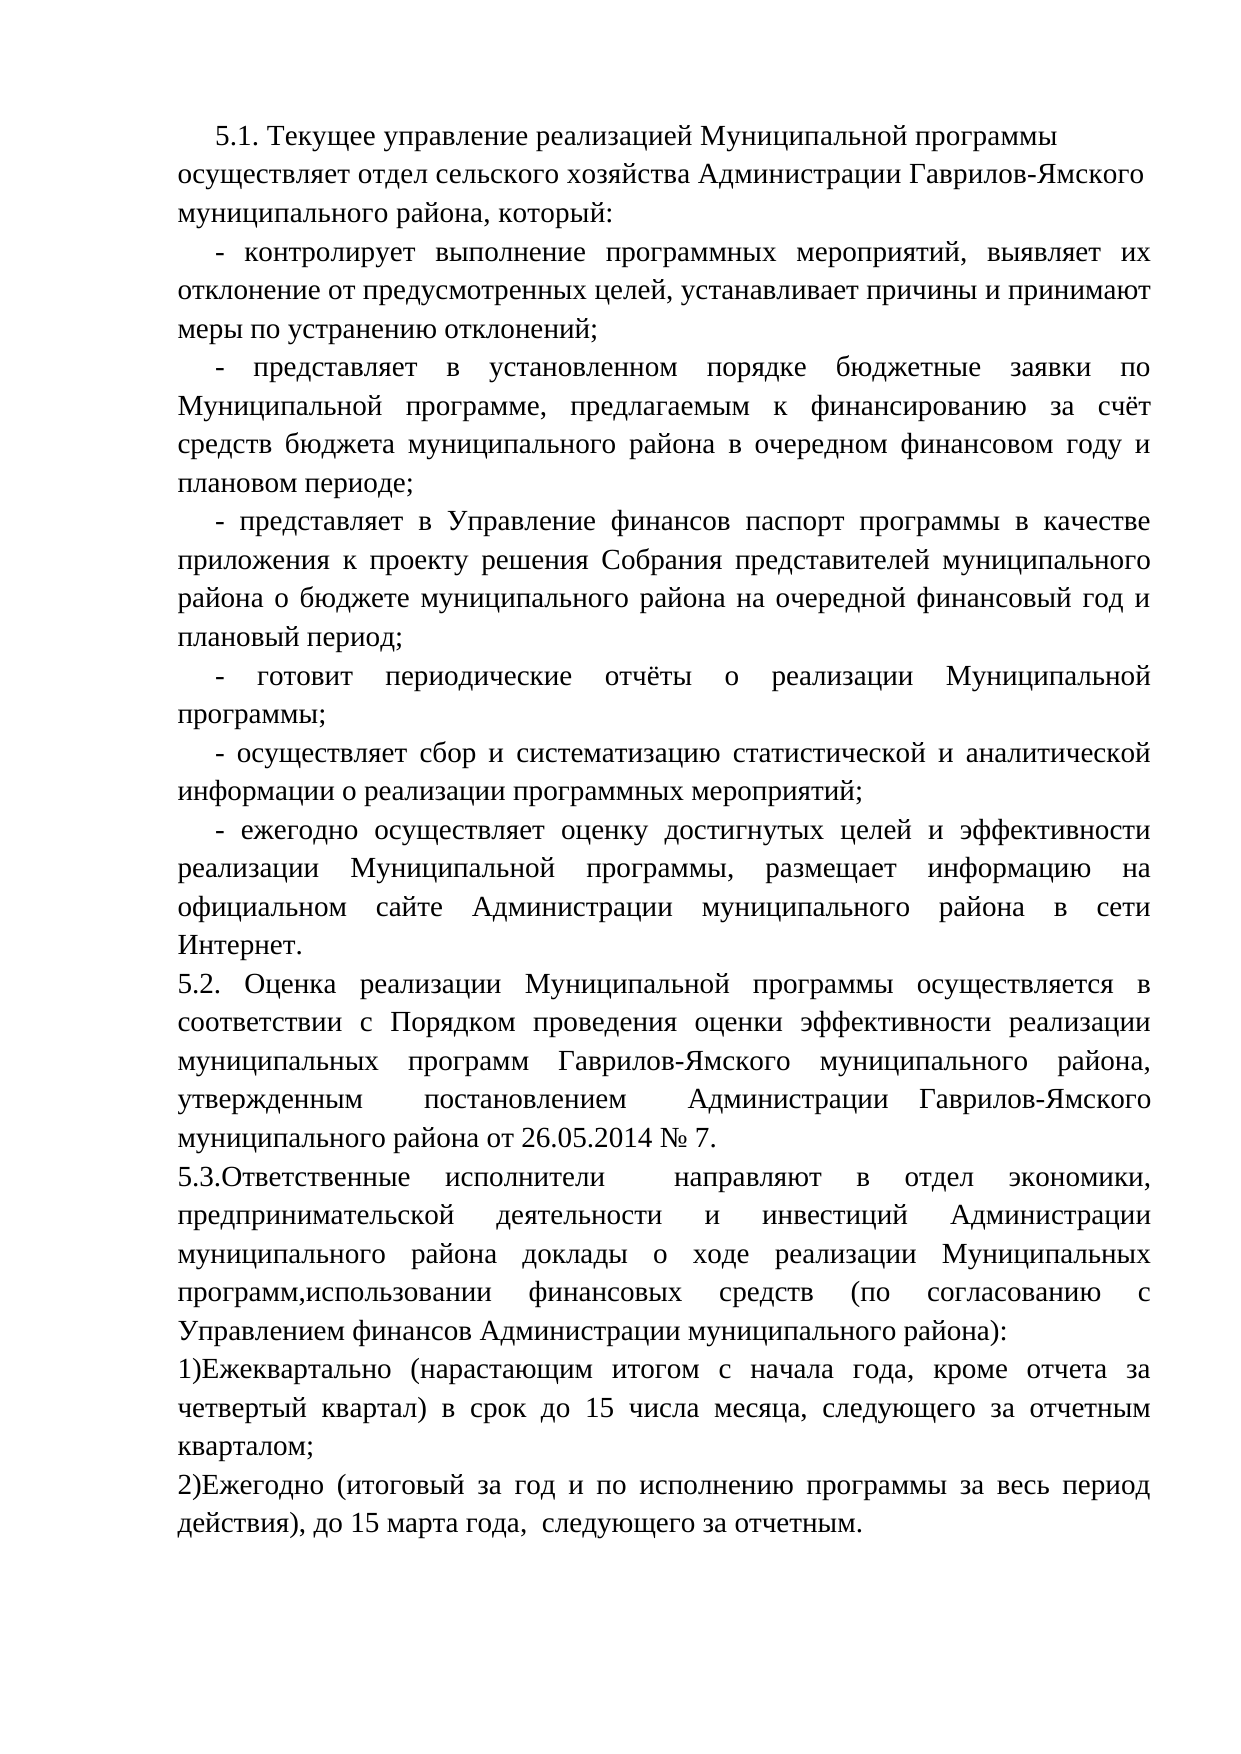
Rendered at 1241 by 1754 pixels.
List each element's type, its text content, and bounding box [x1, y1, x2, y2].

text 5.1. Текущее управление реализацией Муниципальной программы осуществляет отдел сельского хозяйства Администрации Гаврилов-Ямского муниципального района, который: [177, 118, 1152, 229]
text - представляет в установленном порядке бюджетные заявки по Муниципальной программе, предлагаемым к финансированию за счёт средств бюджета муниципального района в очередном финансовом году и плановом периоде; [177, 349, 1152, 498]
text - готовит периодические отчёты о реализации Муниципальной программы; [177, 658, 1152, 730]
text 5.3.Ответственные исполнители направляют в отдел экономики, предпринимательской деятельности и инвестиций Администрации муниципального района доклады о ходе реализации Муниципальных программ,использовании финансовых средств (по согласованию с Управлением финансов Администрации муниципального района): [177, 1159, 1152, 1346]
text - ежегодно осуществляет оценку достигнутых целей и эффективности реализации Муниципальной программы, размещает информацию на официальном сайте Администрации муниципального района в сети Интернет. [177, 812, 1152, 961]
text 2)Ежегодно (итоговый за год и по исполнению программы за весь период действия), до 15 марта года, следующего за отчетным. [177, 1467, 1152, 1539]
text - контролирует выполнение программных мероприятий, выявляет их отклонение от предусмотренных целей, устанавливает причины и принимают меры по устранению отклонений; [177, 234, 1152, 344]
text 1)Ежеквартально (нарастающим итогом с начала года, кроме отчета за четвертый квартал) в срок до 15 числа месяца, следующего за отчетным кварталом; [177, 1351, 1152, 1462]
text - представляет в Управление финансов паспорт программы в качестве приложения к проекту решения Собрания представителей муниципального района о бюджете муниципального района на очередной финансовый год и плановый период; [177, 503, 1152, 653]
text - осуществляет сбор и систематизацию статистической и аналитической информации о реализации программных мероприятий; [177, 735, 1152, 807]
text 5.2. Оценка реализации Муниципальной программы осуществляется в соответствии с Порядком проведения оценки эффективности реализации муниципальных программ Гаврилов-Ямского муниципального района, утвержденным постановлением Администрации Гаврилов-Ямского муниципального района от 26.05.2014 № 7. [177, 966, 1152, 1154]
